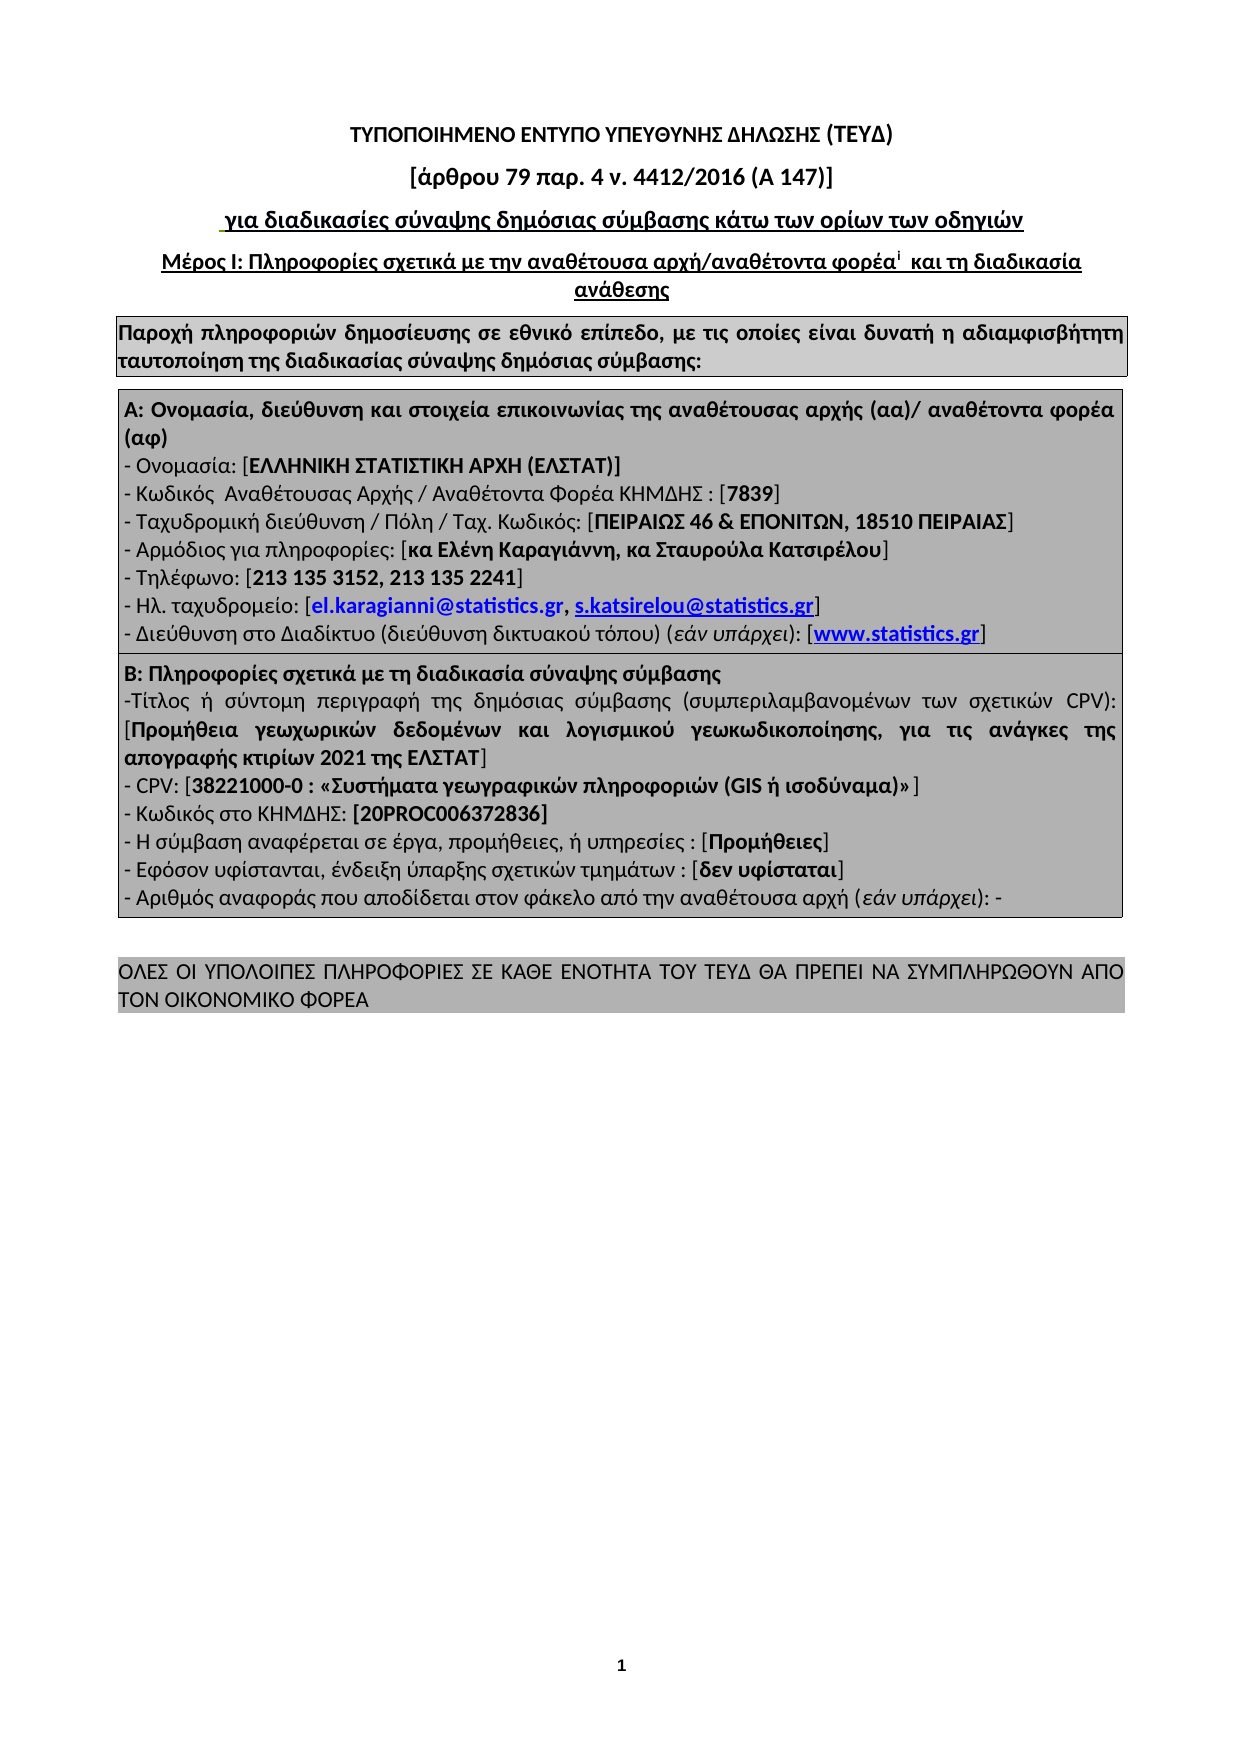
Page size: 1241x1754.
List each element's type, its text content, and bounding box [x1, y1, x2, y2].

table_cell Β: Πληροφορίες σχετικά με τη διαδικασία σύναψης σύμβασης -Τίτλος ή σύντομη περιγραφή της δημόσιας σύμβασης (συμπεριλαμβανομένων των σχετικών CPV): [Προμήθεια γεωχωρικών δεδομένων και λογισμικού γεωκωδικοποίησης, για τις ανάγκες της απογραφής κτιρίων 2021 της ΕΛΣΤΑΤ] - CPV: [38221000-0 : «Συστήματα γεωγραφικών πληροφοριών (GIS ή ισοδύναμα)»] - Κωδικός στο ΚΗΜΔΗΣ: [20PROC006372836] - Η σύμβαση αναφέρεται σε έργα, προμήθειες, ή υπηρεσίες : [Προμήθειες] - Εφόσον υφίστανται, ένδειξη ύπαρξης σχετικών τμημάτων : [δεν υφίσταται] - Αριθμός αναφοράς που αποδίδεται στον φάκελο από την αναθέτουσα αρχή (εάν υπάρχει): - [119, 654, 1122, 917]
text ΤΥΠΟΠΟΙΗΜΕΝΟ ΕΝΤΥΠΟ ΥΠΕΥΘΥΝΗΣ ΔΗΛΩΣΗΣ (TEΥΔ) [118, 118, 1125, 149]
text [άρθρου 79 παρ. 4 ν. 4412/2016 (Α 147)] [118, 161, 1125, 192]
text για διαδικασίες σύναψης δημόσιας σύμβασης κάτω των ορίων των οδηγιών [118, 204, 1125, 235]
text Παροχή πληροφοριών δημοσίευσης σε εθνικό επίπεδο, με τις οποίες είναι δυνατή η αδιαμφισβήτητη ταυτοποίηση της διαδικασίας σύναψης δημόσιας σύμβασης: [117, 317, 1127, 376]
text Μέρος Ι: Πληροφορίες σχετικά με την αναθέτουσα αρχή/αναθέτοντα φορέα και τη διαδικασία ανάθεσης [118, 247, 1125, 303]
table_header Α: Ονομασία, διεύθυνση και στοιχεία επικοινωνίας της αναθέτουσας αρχής (αα)/ αναθέτοντα φορέα (αφ) - Ονομασία: [ΕΛΛΗΝΙΚΗ ΣΤΑΤΙΣΤΙΚΗ ΑΡΧΗ (ΕΛΣΤΑΤ)] - Κωδικός Αναθέτουσας Αρχής / Αναθέτοντα Φορέα ΚΗΜΔΗΣ : [7839] - Ταχυδρομική διεύθυνση / Πόλη / Ταχ. Κωδικός: [ΠΕΙΡΑΙΩΣ 46 & ΕΠΟΝΙΤΩΝ, 18510 ΠΕΙΡΑΙΑΣ] - Αρμόδιος για πληροφορίες: [κα Ελένη Καραγιάννη, κα Σταυρούλα Κατσιρέλου] - Τηλέφωνο: [213 135 3152, 213 135 2241] - Ηλ. ταχυδρομείο: [el.karagianni@statistics.gr, s.katsirelou@statistics.gr] - Διεύθυνση στο Διαδίκτυο (διεύθυνση δικτυακού τόπου) (εάν υπάρχει): [www.statistics.gr] [119, 390, 1122, 653]
text ΟΛΕΣ ΟΙ ΥΠΟΛΟΙΠΕΣ ΠΛΗΡΟΦΟΡΙΕΣ ΣΕ ΚΑΘΕ ΕΝΟΤΗΤΑ ΤΟΥ ΤΕΥΔ ΘΑ ΠΡΕΠΕΙ ΝΑ ΣΥΜΠΛΗΡΩΘΟΥΝ ΑΠΟ ΤΟΝ ΟΙΚΟΝΟΜΙΚΟ ΦΟΡΕΑ [118, 957, 1125, 1013]
